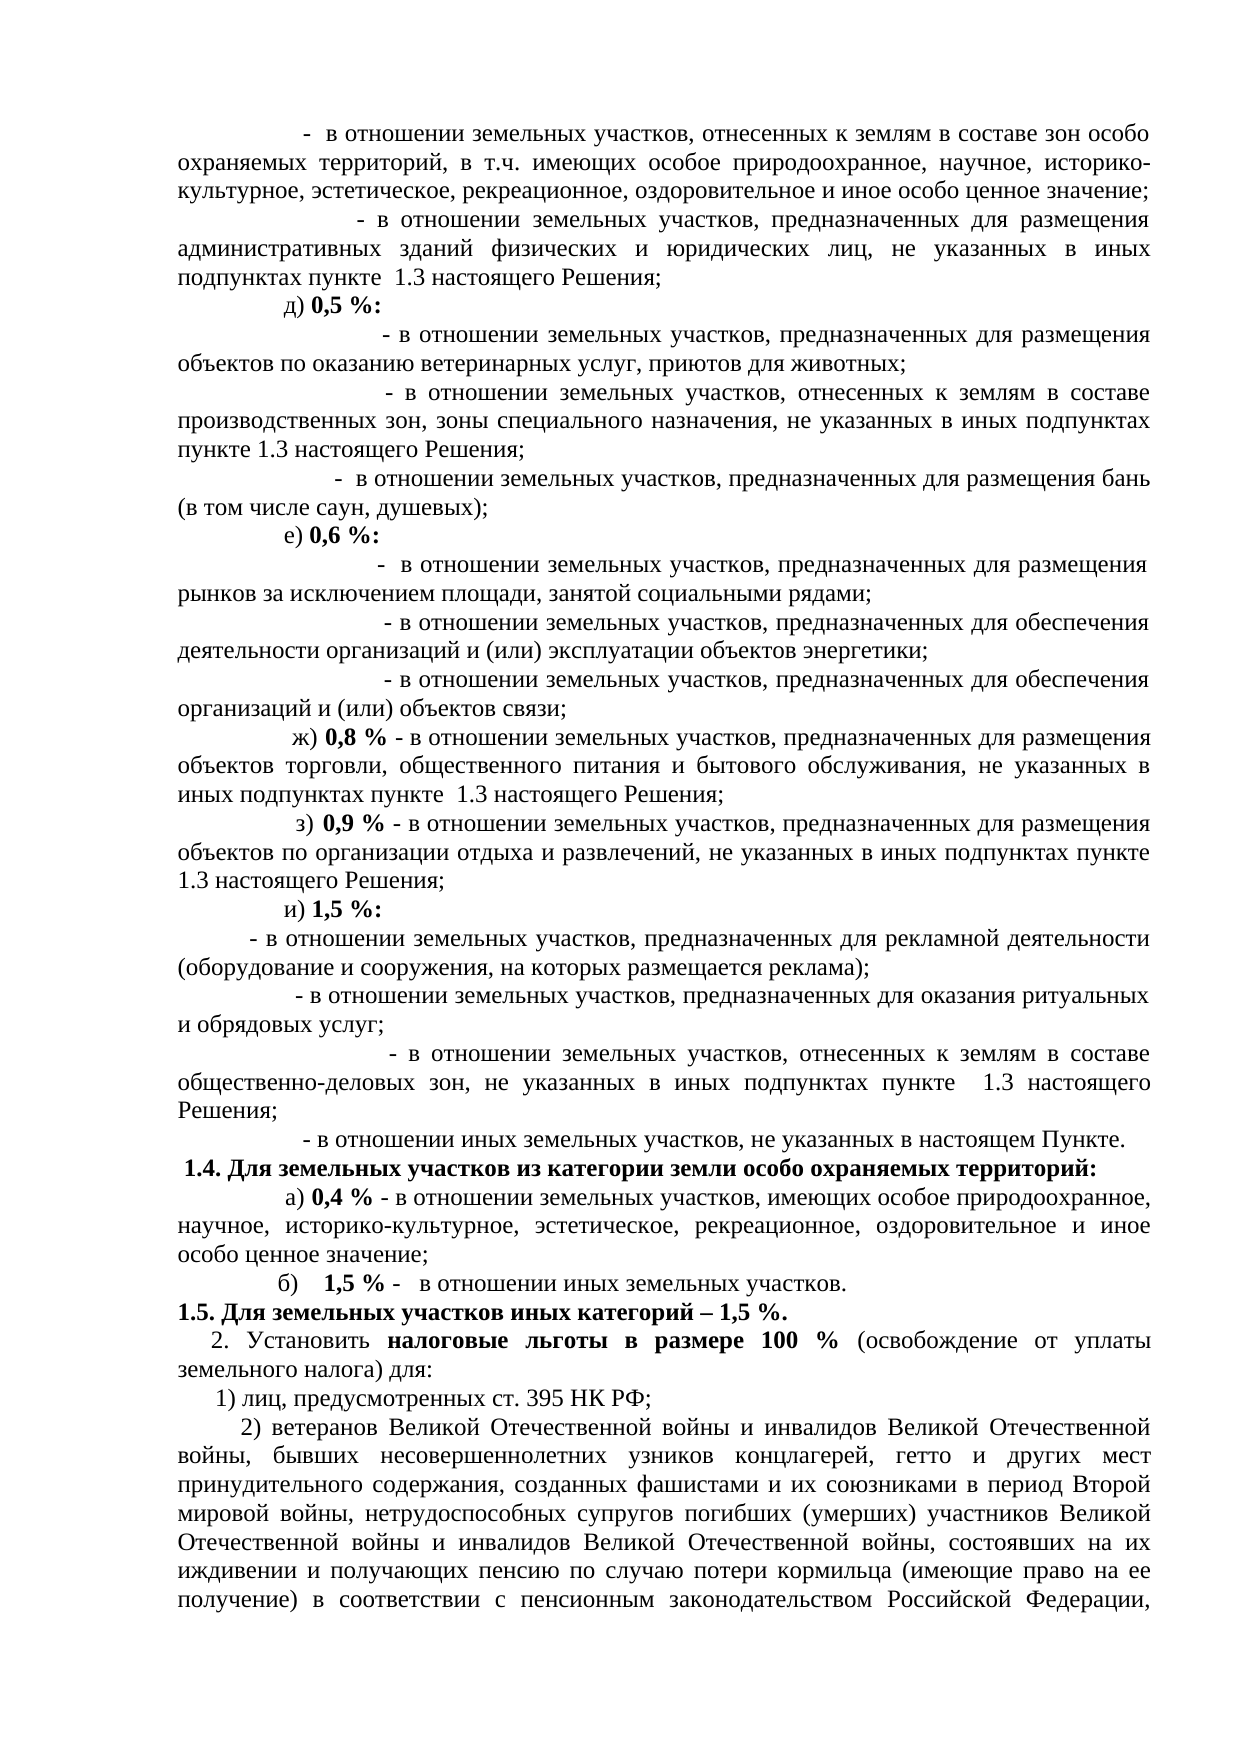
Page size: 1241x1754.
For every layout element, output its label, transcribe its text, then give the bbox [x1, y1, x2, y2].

text б) 1,5 % - в отношении иных земельных участков. [177, 1268, 1152, 1297]
text - в отношении иных земельных участков, не указанных в настоящем Пункте. [177, 1124, 1152, 1153]
text 2. Установить налоговые льготы в размере 100 % (освобождение от уплаты земельного налога) для: [177, 1326, 1152, 1383]
text - в отношении земельных участков, отнесенных к землям в составе общественно-деловых зон, не указанных в иных подпунктах пункте 1.3 настоящего Решения; [177, 1038, 1152, 1124]
text - в отношении земельных участков, отнесенных к землям в составе производственных зон, зоны специального назначения, не указанных в иных подпунктах пункте 1.3 настоящего Решения; [177, 377, 1152, 463]
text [177, 1412, 1152, 1613]
text - в отношении земельных участков, предназначенных для обеспечения организаций и (или) объектов связи; [177, 664, 1152, 722]
text а) 0,4 % - в отношении земельных участков, имеющих особое природоохранное, научное, историко-культурное, эстетическое, рекреационное, оздоровительное и иное особо ценное значение; [177, 1182, 1152, 1268]
text 1.4. Для земельных участков из категории земли особо охраняемых территорий: [177, 1153, 1152, 1182]
text - в отношении земельных участков, предназначенных для размещения бань (в том числе саун, душевых); [177, 463, 1152, 521]
text - в отношении земельных участков, предназначенных для рекламной деятельности (оборудование и сооружения, на которых размещается реклама); [177, 923, 1152, 981]
text 1) лиц, предусмотренных ст. 395 НК РФ; [177, 1383, 1152, 1412]
text - в отношении земельных участков, предназначенных для размещения административных зданий физических и юридических лиц, не указанных в иных подпунктах пункте 1.3 настоящего Решения; [177, 204, 1152, 291]
text - в отношении земельных участков, предназначенных для размещения рынков за исключением площади, занятой социальными рядами; [177, 549, 1152, 607]
text - в отношении земельных участков, предназначенных для обеспечения деятельности организаций и (или) эксплуатации объектов энергетики; [177, 607, 1152, 664]
text з) 0,9 % - в отношении земельных участков, предназначенных для размещения объектов по организации отдыха и развлечений, не указанных в иных подпунктах пункте 1.3 настоящего Решения; [177, 808, 1152, 894]
text - в отношении земельных участков, предназначенных для размещения объектов по оказанию ветеринарных услуг, приютов для животных; [177, 319, 1152, 377]
text 1.5. Для земельных участков иных категорий – 1,5 %. [177, 1297, 1152, 1326]
text ж) 0,8 % - в отношении земельных участков, предназначенных для размещения объектов торговли, общественного питания и бытового обслуживания, не указанных в иных подпунктах пункте 1.3 настоящего Решения; [177, 722, 1152, 808]
text - в отношении земельных участков, предназначенных для оказания ритуальных и обрядовых услуг; [177, 981, 1152, 1038]
text - в отношении земельных участков, отнесенных к землям в составе зон особо охраняемых территорий, в т.ч. имеющих особое природоохранное, научное, историко-культурное, эстетическое, рекреационное, оздоровительное и иное особо ценное значение; [177, 118, 1152, 204]
text д) 0,5 %: [177, 291, 1152, 319]
text е) 0,6 %: [177, 521, 1152, 549]
text и) 1,5 %: [177, 894, 1152, 923]
